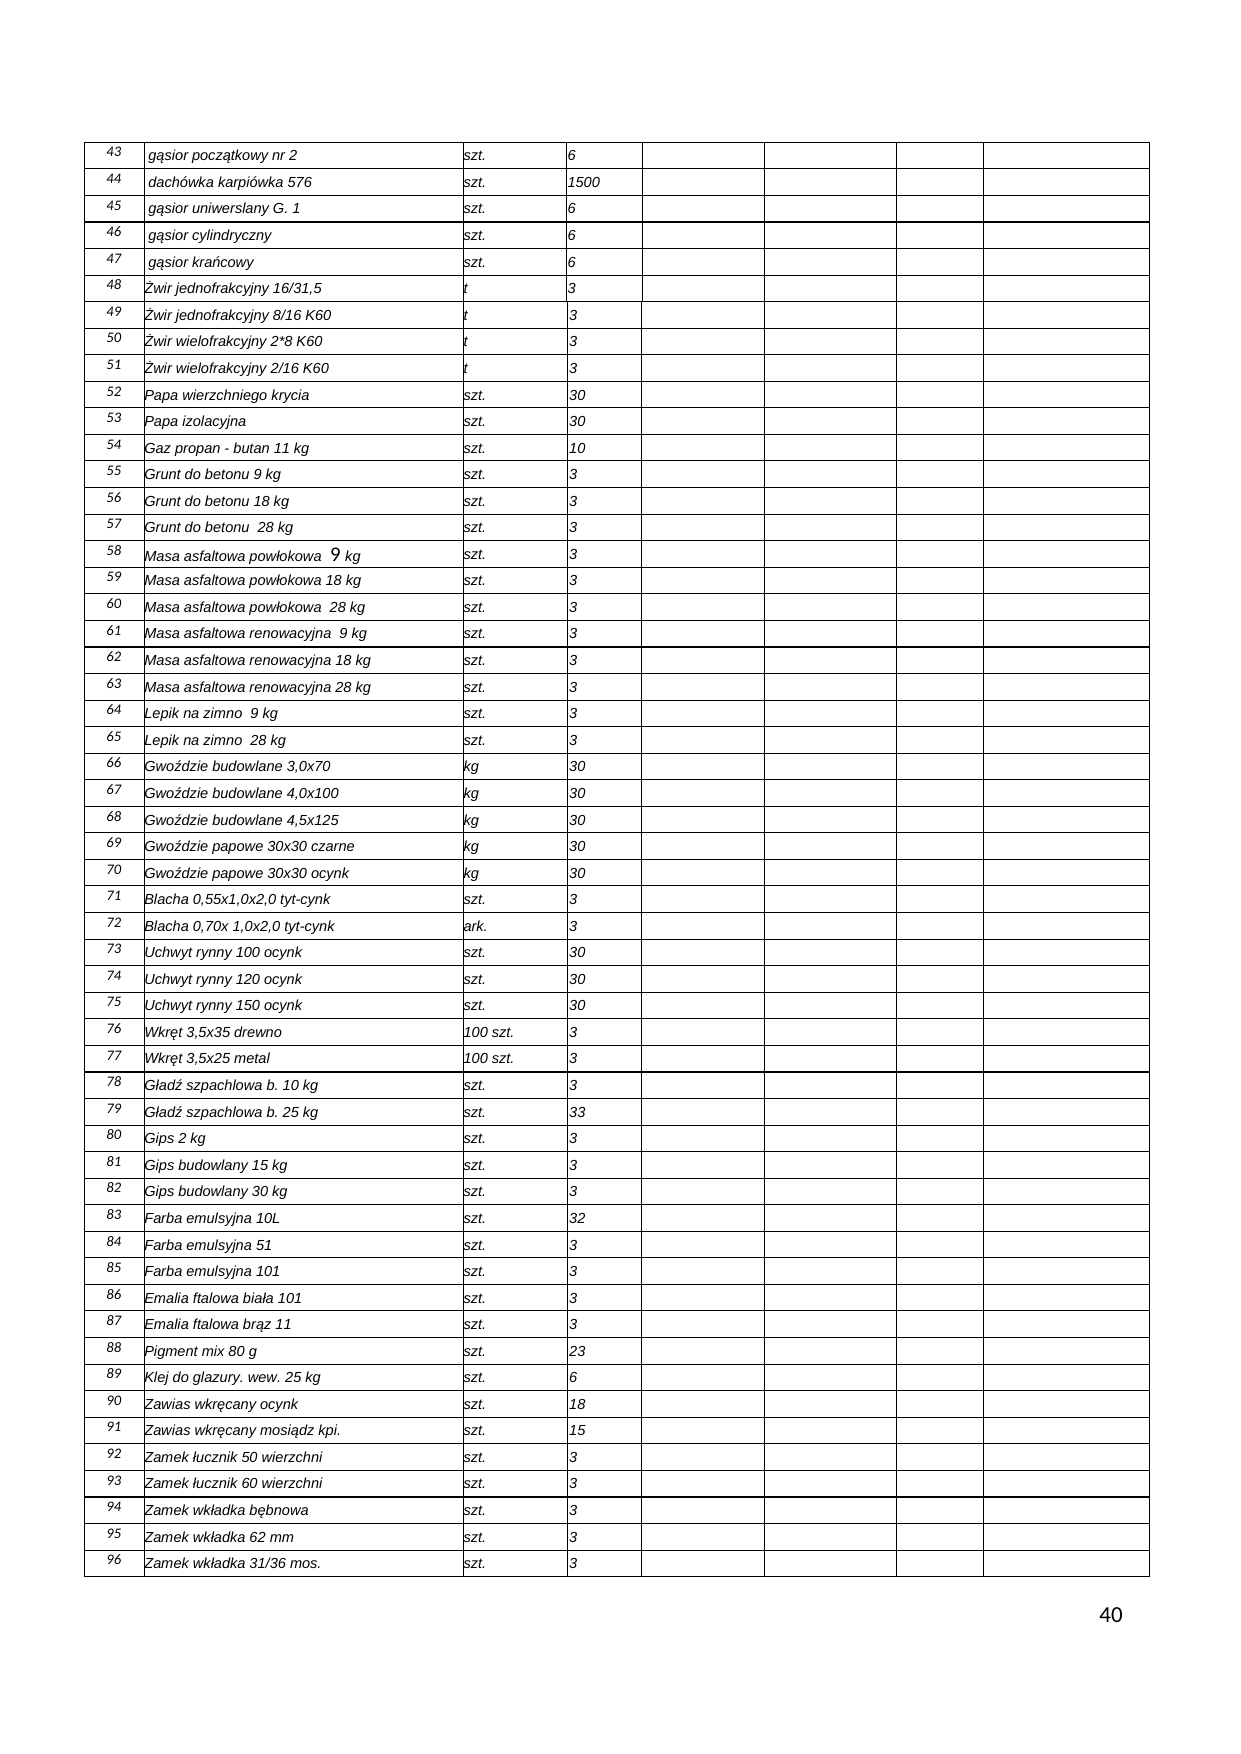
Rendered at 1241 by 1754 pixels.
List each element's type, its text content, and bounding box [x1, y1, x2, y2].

table_cell Grunt do betonu 18 kg [145, 488, 463, 513]
table_cell [642, 621, 764, 646]
table_cell [765, 1338, 896, 1363]
table_cell 100 szt. [464, 1019, 567, 1045]
table_cell [897, 754, 983, 779]
table_cell [984, 249, 1149, 274]
table_cell Żwir jednofrakcyjny 8/16 K60 [145, 302, 463, 328]
table_cell Masa asfaltowa powłokowa 18 kg [145, 568, 463, 593]
table_cell szt. [464, 568, 567, 593]
table_cell [765, 1099, 896, 1124]
table_cell 57 [85, 515, 144, 540]
table_cell [642, 1179, 764, 1204]
table_cell [765, 223, 896, 248]
table_cell Pigment mix 80 g [145, 1338, 463, 1363]
table_cell [984, 1311, 1149, 1337]
table_cell [765, 701, 896, 726]
table_cell Blacha 0,55x1,0x2,0 tyt-cynk [145, 886, 463, 912]
table_cell 92 [85, 1444, 144, 1470]
table_cell 94 [85, 1498, 144, 1523]
table_cell [642, 1418, 764, 1443]
table_cell szt. [464, 727, 567, 753]
table_cell Zawias wkręcany ocynk [145, 1391, 463, 1417]
table_cell Farba emulsyjna 51 [145, 1232, 463, 1257]
table_cell 3 [568, 1232, 641, 1257]
table_cell 64 [85, 701, 144, 726]
table_cell [897, 302, 983, 328]
table_cell 30 [568, 382, 641, 407]
table_cell 100 szt. [464, 1046, 567, 1071]
table_cell 70 [85, 860, 144, 885]
table_cell 53 [85, 408, 144, 434]
table_cell [765, 1152, 896, 1178]
table_cell szt. [464, 1551, 567, 1576]
table_cell szt. [464, 488, 567, 513]
table_cell 63 [85, 674, 144, 699]
table_cell [642, 648, 764, 673]
table_cell szt. [464, 701, 567, 726]
table_cell [897, 780, 983, 806]
table_cell [642, 1471, 764, 1496]
table_cell Gips 2 kg [145, 1126, 463, 1151]
table_cell 3 [568, 1471, 641, 1496]
table_cell szt. [464, 1152, 567, 1178]
table_cell Lepik na zimno 28 kg [145, 727, 463, 753]
table_cell 30 [568, 754, 641, 779]
table_cell [642, 1019, 764, 1045]
table_cell szt. [464, 648, 567, 673]
table_cell 72 [85, 913, 144, 938]
table_cell 56 [85, 488, 144, 513]
table_cell [897, 886, 983, 912]
table_cell [642, 674, 764, 699]
table_cell [984, 1152, 1149, 1178]
table_cell szt. [464, 993, 567, 1018]
table_cell [765, 1418, 896, 1443]
table_cell 30 [568, 993, 641, 1018]
table_cell [642, 1232, 764, 1257]
table_cell [984, 807, 1149, 832]
table_cell [642, 860, 764, 885]
table_cell 3 [568, 1551, 641, 1576]
table_cell szt. [464, 1205, 567, 1231]
table_cell [984, 674, 1149, 699]
table_cell [642, 355, 764, 381]
table_cell [897, 648, 983, 673]
table_cell 49 [85, 302, 144, 328]
table_cell 3 [568, 461, 641, 487]
table_cell szt. [464, 1099, 567, 1124]
table_cell [643, 143, 764, 168]
table_cell [642, 1152, 764, 1178]
table_cell gąsior uniwerslany G. 1 [145, 196, 463, 221]
table_cell szt. [464, 674, 567, 699]
table_cell 30 [568, 833, 641, 859]
table_cell Emalia ftalowa biała 101 [145, 1285, 463, 1310]
table_cell [765, 1311, 896, 1337]
table_cell [765, 1258, 896, 1284]
table_cell [897, 1205, 983, 1231]
table_cell 23 [568, 1338, 641, 1363]
table_cell 6 [567, 196, 642, 221]
table_cell [897, 568, 983, 593]
table_cell [984, 196, 1149, 221]
table_cell 80 [85, 1126, 144, 1151]
table_cell [765, 1285, 896, 1310]
table_cell [765, 1391, 896, 1417]
table_cell t [464, 329, 567, 354]
table_cell 3 [568, 1498, 641, 1523]
table_cell Gwoździe budowlane 3,0x70 [145, 754, 463, 779]
table_cell [897, 594, 983, 620]
table_cell szt. [464, 223, 566, 248]
table_cell [642, 1338, 764, 1363]
table_cell 77 [85, 1046, 144, 1071]
table_cell 84 [85, 1232, 144, 1257]
table_cell 86 [85, 1285, 144, 1310]
table_cell [897, 621, 983, 646]
table_cell [642, 1365, 764, 1390]
table_cell 6 [567, 143, 642, 168]
table_cell [984, 648, 1149, 673]
table_cell [642, 1524, 764, 1549]
table_cell [765, 674, 896, 699]
table_cell [642, 807, 764, 832]
table_cell [984, 886, 1149, 912]
table_cell Wkręt 3,5x25 metal [145, 1046, 463, 1071]
table_cell [984, 355, 1149, 381]
table_cell [897, 1046, 983, 1071]
table_cell [642, 435, 764, 460]
table_cell [897, 1524, 983, 1549]
table_cell t [464, 276, 566, 301]
table_cell 3 [568, 329, 641, 354]
table_cell 96 [85, 1551, 144, 1576]
table_cell [984, 1551, 1149, 1576]
table_cell 47 [85, 249, 144, 274]
table_cell 3 [568, 1444, 641, 1470]
table_cell Uchwyt rynny 150 ocynk [145, 993, 463, 1018]
table_cell kg [464, 780, 567, 806]
table_cell [765, 1498, 896, 1523]
table_cell [984, 1126, 1149, 1151]
table_cell Zamek łucznik 50 wierzchni [145, 1444, 463, 1470]
table_cell 3 [568, 701, 641, 726]
table_cell [642, 382, 764, 407]
table_cell [984, 1365, 1149, 1390]
table_cell 46 [85, 223, 144, 248]
table_cell [984, 1338, 1149, 1363]
table_cell 3 [568, 302, 641, 328]
table_cell dachówka karpiówka 576 [145, 169, 463, 195]
table_cell [765, 329, 896, 354]
table_cell [765, 355, 896, 381]
table_cell [642, 1498, 764, 1523]
table_cell [765, 648, 896, 673]
table_cell 50 [85, 329, 144, 354]
table_cell 55 [85, 461, 144, 487]
table_cell [765, 143, 896, 168]
table_cell [897, 1365, 983, 1390]
table_cell 82 [85, 1179, 144, 1204]
table_cell 30 [568, 860, 641, 885]
table_cell 6 [567, 223, 642, 248]
table_cell [984, 1073, 1149, 1098]
table_cell [765, 435, 896, 460]
table_cell [643, 223, 764, 248]
table_cell Gładź szpachlowa b. 10 kg [145, 1073, 463, 1098]
table_cell [984, 143, 1149, 168]
table_cell [897, 966, 983, 992]
table_cell [897, 1258, 983, 1284]
table_cell t [464, 355, 567, 381]
table_cell gąsior krańcowy [145, 249, 463, 274]
table_cell szt. [464, 1471, 567, 1496]
table_cell [642, 701, 764, 726]
table_cell [897, 860, 983, 885]
table_cell [984, 913, 1149, 938]
table_cell t [464, 302, 567, 328]
table_cell 3 [568, 594, 641, 620]
table_cell [642, 886, 764, 912]
table_cell [984, 568, 1149, 593]
table_cell Żwir jednofrakcyjny 16/31,5 [145, 276, 463, 301]
table_cell 3 [568, 568, 641, 593]
table_cell [984, 1444, 1149, 1470]
table_cell [642, 1551, 764, 1576]
table_cell [984, 1046, 1149, 1071]
table_cell 3 [567, 276, 642, 301]
table_cell Klej do glazury. wew. 25 kg [145, 1365, 463, 1390]
table_cell 67 [85, 780, 144, 806]
table_cell [984, 302, 1149, 328]
table_cell szt. [464, 1418, 567, 1443]
table_cell [984, 223, 1149, 248]
table_cell [897, 515, 983, 540]
table_cell 3 [568, 1046, 641, 1071]
table_cell 3 [568, 515, 641, 540]
table_cell [984, 1285, 1149, 1310]
table_cell [984, 1099, 1149, 1124]
table_cell 3 [568, 1152, 641, 1178]
table_cell Wkręt 3,5x35 drewno [145, 1019, 463, 1045]
table_cell szt. [464, 1258, 567, 1284]
table_cell szt. [464, 408, 567, 434]
table_cell Masa asfaltowa powłokowa 28 kg [145, 594, 463, 620]
table_cell [765, 541, 896, 567]
table_cell 30 [568, 966, 641, 992]
table_cell [642, 541, 764, 567]
table_cell kg [464, 754, 567, 779]
table_cell [642, 940, 764, 965]
table_cell 1500 [567, 169, 642, 195]
table_cell 68 [85, 807, 144, 832]
table_cell [897, 329, 983, 354]
table_cell [642, 1258, 764, 1284]
table_cell 3 [568, 886, 641, 912]
table_cell Masa asfaltowa renowacyjna 9 kg [145, 621, 463, 646]
table_cell Gaz propan - butan 11 kg [145, 435, 463, 460]
table_cell [897, 1338, 983, 1363]
table_cell Żwir wielofrakcyjny 2/16 K60 [145, 355, 463, 381]
table_cell Gładź szpachlowa b. 25 kg [145, 1099, 463, 1124]
table_cell [642, 461, 764, 487]
table_cell 71 [85, 886, 144, 912]
table_cell 6 [568, 1365, 641, 1390]
table_cell [897, 435, 983, 460]
table_cell 93 [85, 1471, 144, 1496]
table_cell 3 [568, 1524, 641, 1549]
table_cell [984, 1232, 1149, 1257]
table_cell 95 [85, 1524, 144, 1549]
table_cell [765, 1126, 896, 1151]
table_cell szt. [464, 1179, 567, 1204]
table_cell [765, 1471, 896, 1496]
table_cell [897, 1019, 983, 1045]
table_cell 15 [568, 1418, 641, 1443]
table_cell [642, 515, 764, 540]
table_cell [897, 1126, 983, 1151]
table_cell [765, 1019, 896, 1045]
table_cell szt. [464, 1285, 567, 1310]
table_cell 81 [85, 1152, 144, 1178]
table_cell 76 [85, 1019, 144, 1045]
table_cell 59 [85, 568, 144, 593]
table_cell 54 [85, 435, 144, 460]
table_cell szt. [464, 143, 566, 168]
table_cell kg [464, 860, 567, 885]
table_cell [643, 196, 764, 221]
table_cell [897, 1232, 983, 1257]
table_cell szt. [464, 966, 567, 992]
table_cell [897, 993, 983, 1018]
table_cell 43 [85, 143, 144, 168]
table_cell 3 [568, 1179, 641, 1204]
table_cell szt. [464, 1232, 567, 1257]
table_cell [765, 913, 896, 938]
table_cell [984, 940, 1149, 965]
table_cell [984, 966, 1149, 992]
table_cell 3 [568, 1258, 641, 1284]
table_cell 87 [85, 1311, 144, 1337]
table_cell 65 [85, 727, 144, 753]
table_cell [897, 1152, 983, 1178]
table_cell [765, 568, 896, 593]
table_cell szt. [464, 1073, 567, 1098]
table_cell szt. [464, 1391, 567, 1417]
table_cell [642, 833, 764, 859]
table_cell [642, 966, 764, 992]
table_cell [984, 594, 1149, 620]
table_cell 79 [85, 1099, 144, 1124]
table_cell [765, 408, 896, 434]
table_cell [897, 249, 983, 274]
table_cell 78 [85, 1073, 144, 1098]
table_cell [897, 1391, 983, 1417]
table_cell [765, 594, 896, 620]
table_cell [984, 1205, 1149, 1231]
table_cell [897, 169, 983, 195]
table_cell [897, 727, 983, 753]
table_cell [642, 1126, 764, 1151]
table_cell [765, 169, 896, 195]
table_cell [897, 276, 983, 301]
table_cell 58 [85, 541, 144, 567]
table_cell [642, 1205, 764, 1231]
table_cell [984, 754, 1149, 779]
table_cell [642, 913, 764, 938]
table_cell [765, 833, 896, 859]
table_cell 3 [568, 1126, 641, 1151]
table_cell Żwir wielofrakcyjny 2*8 K60 [145, 329, 463, 354]
table_cell [984, 329, 1149, 354]
table_cell szt. [464, 249, 566, 274]
table_cell [897, 833, 983, 859]
table_cell [642, 408, 764, 434]
table_cell Masa asfaltowa renowacyjna 18 kg [145, 648, 463, 673]
table_cell [765, 249, 896, 274]
table_cell [642, 1444, 764, 1470]
table_cell szt. [464, 541, 567, 567]
table_cell [984, 701, 1149, 726]
table_cell szt. [464, 594, 567, 620]
table_cell [765, 382, 896, 407]
table_cell kg [464, 833, 567, 859]
table_cell [984, 1391, 1149, 1417]
table_cell 3 [568, 1019, 641, 1045]
table_cell [984, 993, 1149, 1018]
table_cell 61 [85, 621, 144, 646]
table_cell [765, 1179, 896, 1204]
table_cell Uchwyt rynny 100 ocynk [145, 940, 463, 965]
table_cell [984, 1418, 1149, 1443]
table_cell Gwoździe budowlane 4,5x125 [145, 807, 463, 832]
table_cell 3 [568, 727, 641, 753]
table_cell Gwoździe budowlane 4,0x100 [145, 780, 463, 806]
table_cell szt. [464, 435, 567, 460]
table_cell 83 [85, 1205, 144, 1231]
table_cell 88 [85, 1338, 144, 1363]
table_cell [984, 1179, 1149, 1204]
table_cell [642, 1099, 764, 1124]
table_cell [765, 302, 896, 328]
table_cell 3 [568, 1073, 641, 1098]
table_cell [765, 1232, 896, 1257]
table_cell [897, 196, 983, 221]
table_cell 60 [85, 594, 144, 620]
table_cell Emalia ftalowa brąz 11 [145, 1311, 463, 1337]
table_cell szt. [464, 1498, 567, 1523]
table_cell Zawias wkręcany mosiądz kpi. [145, 1418, 463, 1443]
table_cell [984, 488, 1149, 513]
table_cell [642, 568, 764, 593]
table_cell 73 [85, 940, 144, 965]
table_cell [642, 1073, 764, 1098]
table_cell szt. [464, 1311, 567, 1337]
table_cell [897, 355, 983, 381]
table_cell szt. [464, 1126, 567, 1151]
table_cell szt. [464, 1338, 567, 1363]
table_cell 62 [85, 648, 144, 673]
table_cell 32 [568, 1205, 641, 1231]
table_cell [642, 780, 764, 806]
table_cell [984, 1498, 1149, 1523]
table_cell Uchwyt rynny 120 ocynk [145, 966, 463, 992]
table_cell [765, 754, 896, 779]
table_cell [642, 329, 764, 354]
table_cell [897, 1471, 983, 1496]
table_cell gąsior początkowy nr 2 [145, 143, 463, 168]
table_cell [897, 382, 983, 407]
table_cell [765, 1551, 896, 1576]
table_cell [897, 1179, 983, 1204]
table_cell [765, 966, 896, 992]
table_cell Gips budowlany 15 kg [145, 1152, 463, 1178]
table_cell Gwoździe papowe 30x30 ocynk [145, 860, 463, 885]
table_cell szt. [464, 940, 567, 965]
table_cell 30 [568, 408, 641, 434]
table_cell ark. [464, 913, 567, 938]
table_cell 3 [568, 355, 641, 381]
table_cell 3 [568, 488, 641, 513]
table_cell [897, 1418, 983, 1443]
table_cell [765, 1365, 896, 1390]
table_cell [897, 461, 983, 487]
table_cell Grunt do betonu 9 kg [145, 461, 463, 487]
table_cell 30 [568, 807, 641, 832]
table_cell [642, 727, 764, 753]
table_cell [765, 860, 896, 885]
table_cell Gwoździe papowe 30x30 czarne [145, 833, 463, 859]
table_cell 45 [85, 196, 144, 221]
table_cell [642, 993, 764, 1018]
table_cell 6 [567, 249, 642, 274]
table_cell [643, 169, 764, 195]
table_cell [765, 940, 896, 965]
table_cell [765, 1205, 896, 1231]
table_cell [897, 807, 983, 832]
table_cell [643, 249, 764, 274]
table_cell 66 [85, 754, 144, 779]
table_cell [642, 1285, 764, 1310]
table_cell 3 [568, 913, 641, 938]
table_cell [765, 993, 896, 1018]
table_cell kg [464, 807, 567, 832]
table_cell [897, 1444, 983, 1470]
table_cell Masa asfaltowa powłokowa 9 kg [145, 541, 463, 567]
table_cell 90 [85, 1391, 144, 1417]
table_cell [765, 1444, 896, 1470]
table_cell 74 [85, 966, 144, 992]
table_cell [765, 1046, 896, 1071]
table_cell [765, 1073, 896, 1098]
table_cell Masa asfaltowa renowacyjna 28 kg [145, 674, 463, 699]
table_cell Grunt do betonu 28 kg [145, 515, 463, 540]
table_cell [984, 727, 1149, 753]
table_cell [765, 727, 896, 753]
table_cell [897, 940, 983, 965]
table_cell 30 [568, 940, 641, 965]
table_cell [897, 1073, 983, 1098]
table_cell [642, 302, 764, 328]
table_cell szt. [464, 515, 567, 540]
table_cell [897, 1498, 983, 1523]
table_cell Farba emulsyjna 101 [145, 1258, 463, 1284]
table_cell [765, 807, 896, 832]
table_cell [984, 860, 1149, 885]
table_cell szt. [464, 382, 567, 407]
table_cell [897, 913, 983, 938]
table_cell szt. [464, 169, 566, 195]
table_cell Papa izolacyjna [145, 408, 463, 434]
table_cell 30 [568, 780, 641, 806]
table_cell [897, 1551, 983, 1576]
table_cell szt. [464, 196, 566, 221]
table_cell [897, 1285, 983, 1310]
table_cell [897, 701, 983, 726]
table_cell [984, 382, 1149, 407]
table_cell [897, 143, 983, 168]
table_cell [642, 1046, 764, 1071]
table_cell 52 [85, 382, 144, 407]
table_cell Blacha 0,70x 1,0x2,0 tyt-cynk [145, 913, 463, 938]
table_cell 33 [568, 1099, 641, 1124]
table_cell szt. [464, 461, 567, 487]
table_cell [984, 1258, 1149, 1284]
table_cell 3 [568, 621, 641, 646]
table_cell 3 [568, 541, 641, 567]
table_cell Gips budowlany 30 kg [145, 1179, 463, 1204]
table_cell 44 [85, 169, 144, 195]
table_cell [897, 223, 983, 248]
table_cell szt. [464, 1524, 567, 1549]
table_cell [897, 408, 983, 434]
table_cell Zamek wkładka bębnowa [145, 1498, 463, 1523]
table_cell Farba emulsyjna 10L [145, 1205, 463, 1231]
table_cell [765, 196, 896, 221]
table_cell [897, 1099, 983, 1124]
table_cell szt. [464, 1444, 567, 1470]
table_cell [897, 1311, 983, 1337]
table_cell [984, 1019, 1149, 1045]
table_cell [765, 886, 896, 912]
table_cell gąsior cylindryczny [145, 223, 463, 248]
table_cell [765, 515, 896, 540]
table_cell Papa wierzchniego krycia [145, 382, 463, 407]
table_cell [765, 276, 896, 301]
table_cell [765, 1524, 896, 1549]
table_cell [984, 1471, 1149, 1496]
table_cell [984, 780, 1149, 806]
table_cell [642, 488, 764, 513]
table_cell 89 [85, 1365, 144, 1390]
table_cell 3 [568, 674, 641, 699]
table_cell Zamek wkładka 62 mm [145, 1524, 463, 1549]
table_cell szt. [464, 621, 567, 646]
table_cell 91 [85, 1418, 144, 1443]
table_cell [984, 276, 1149, 301]
table_cell szt. [464, 1365, 567, 1390]
table_cell Zamek łucznik 60 wierzchni [145, 1471, 463, 1496]
table_cell [765, 780, 896, 806]
table_cell 51 [85, 355, 144, 381]
table_cell [897, 674, 983, 699]
table_cell [642, 1311, 764, 1337]
table_cell 75 [85, 993, 144, 1018]
table_cell [984, 515, 1149, 540]
table_cell 3 [568, 1285, 641, 1310]
table_cell [642, 754, 764, 779]
table_cell [765, 488, 896, 513]
table_cell [984, 435, 1149, 460]
table_cell [984, 1524, 1149, 1549]
table_cell 85 [85, 1258, 144, 1284]
table_cell Lepik na zimno 9 kg [145, 701, 463, 726]
table_cell [984, 541, 1149, 567]
table_cell [984, 408, 1149, 434]
table_cell 3 [568, 648, 641, 673]
table_cell [897, 541, 983, 567]
table_cell szt. [464, 886, 567, 912]
table_cell 10 [568, 435, 641, 460]
table_cell 48 [85, 276, 144, 301]
table_cell [984, 461, 1149, 487]
table_cell [984, 621, 1149, 646]
table_cell Zamek wkładka 31/36 mos. [145, 1551, 463, 1576]
table_cell [642, 1391, 764, 1417]
table_cell 18 [568, 1391, 641, 1417]
table_cell [765, 461, 896, 487]
table_cell [642, 594, 764, 620]
table_cell [984, 833, 1149, 859]
table_cell 3 [568, 1311, 641, 1337]
table_cell [643, 276, 764, 301]
table_cell [765, 621, 896, 646]
table_cell [897, 488, 983, 513]
table_cell [984, 169, 1149, 195]
table_cell 69 [85, 833, 144, 859]
